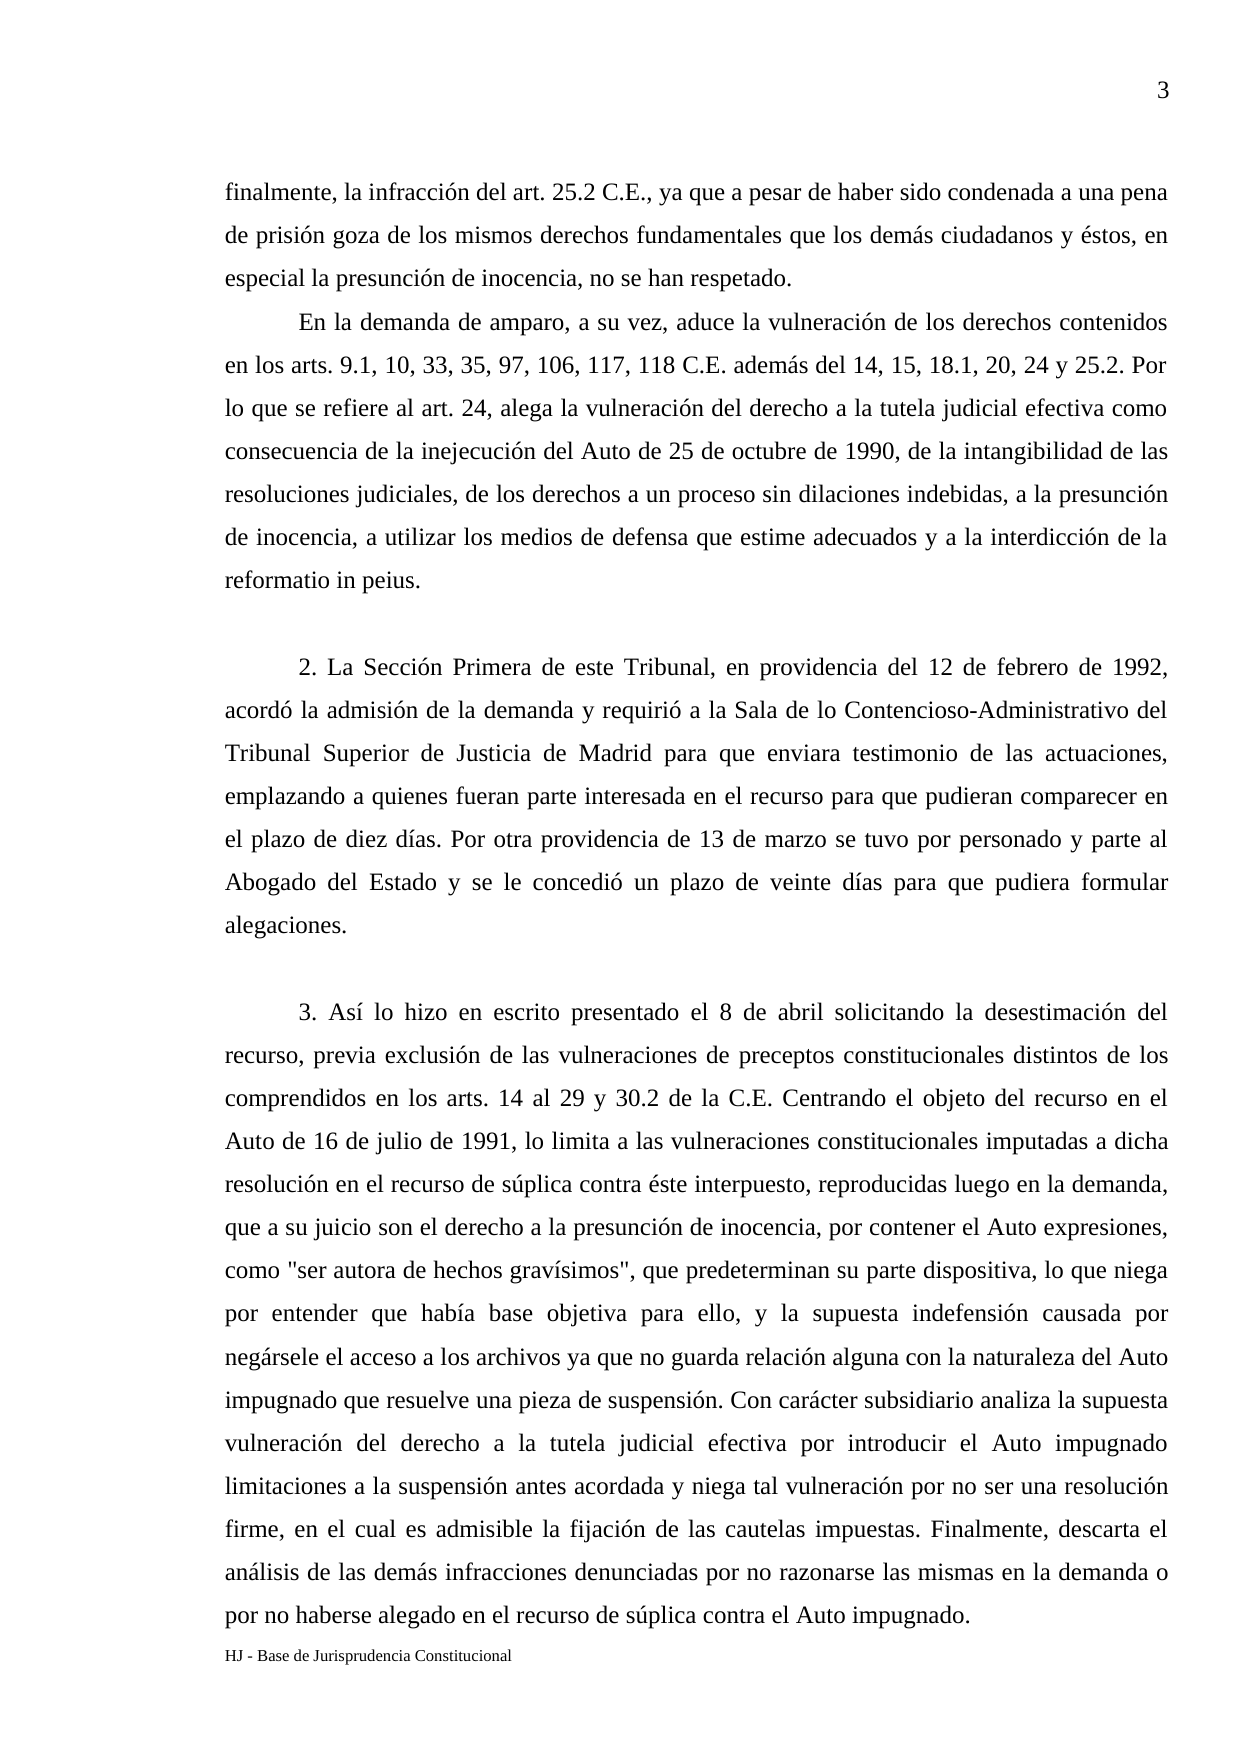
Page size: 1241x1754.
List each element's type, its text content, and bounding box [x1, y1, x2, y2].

text 2. La Sección Primera de este Tribunal, en providencia del 12 de febrero de 1992, acordó la admisión de la demanda y requirió a la Sala de lo Contencioso-Administrativo del Tribunal Superior de Justicia de Madrid para que enviara testimonio de las actuaciones, emplazando a quienes fueran parte interesada en el recurso para que pudieran comparecer en el plazo de diez días. Por otra providencia de 13 de marzo se tuvo por personado y parte al Abogado del Estado y se le concedió un plazo de veinte días para que pudiera formular alegaciones. [224, 652, 1169, 939]
text 3. Así lo hizo en escrito presentado el 8 de abril solicitando la desestimación del recurso, previa exclusión de las vulneraciones de preceptos constitucionales distintos de los comprendidos en los arts. 14 al 29 y 30.2 de la C.E. Centrando el objeto del recurso en el Auto de 16 de julio de 1991, lo limita a las vulneraciones constitucionales imputadas a dicha resolución en el recurso de súplica contra éste interpuesto, reproducidas luego en la demanda, que a su juicio son el derecho a la presunción de inocencia, por contener el Auto expresiones, como "ser autora de hechos gravísimos", que predeterminan su parte dispositiva, lo que niega por entender que había base objetiva para ello, y la supuesta indefensión causada por negársele el acceso a los archivos ya que no guarda relación alguna con la naturaleza del Auto impugnado que resuelve una pieza de suspensión. Con carácter subsidiario analiza la supuesta vulneración del derecho a la tutela judicial efectiva por introducir el Auto impugnado limitaciones a la suspensión antes acordada y niega tal vulneración por no ser una resolución firme, en el cual es admisible la fijación de las cautelas impuestas. Finalmente, descarta el análisis de las demás infracciones denunciadas por no razonarse las mismas en la demanda o por no haberse alegado en el recurso de súplica contra el Auto impugnado. [224, 997, 1169, 1629]
text En la demanda de amparo, a su vez, aduce la vulneración de los derechos contenidos en los arts. 9.1, 10, 33, 35, 97, 106, 117, 118 C.E. además del 14, 15, 18.1, 20, 24 y 25.2. Por lo que se refiere al art. 24, alega la vulneración del derecho a la tutela judicial efectiva como consecuencia de la inejecución del Auto de 25 de octubre de 1990, de la intangibilidad de las resoluciones judiciales, de los derechos a un proceso sin dilaciones indebidas, a la presunción de inocencia, a utilizar los medios de defensa que estime adecuados y a la interdicción de la reformatio in peius. [224, 307, 1169, 594]
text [224, 177, 1169, 292]
